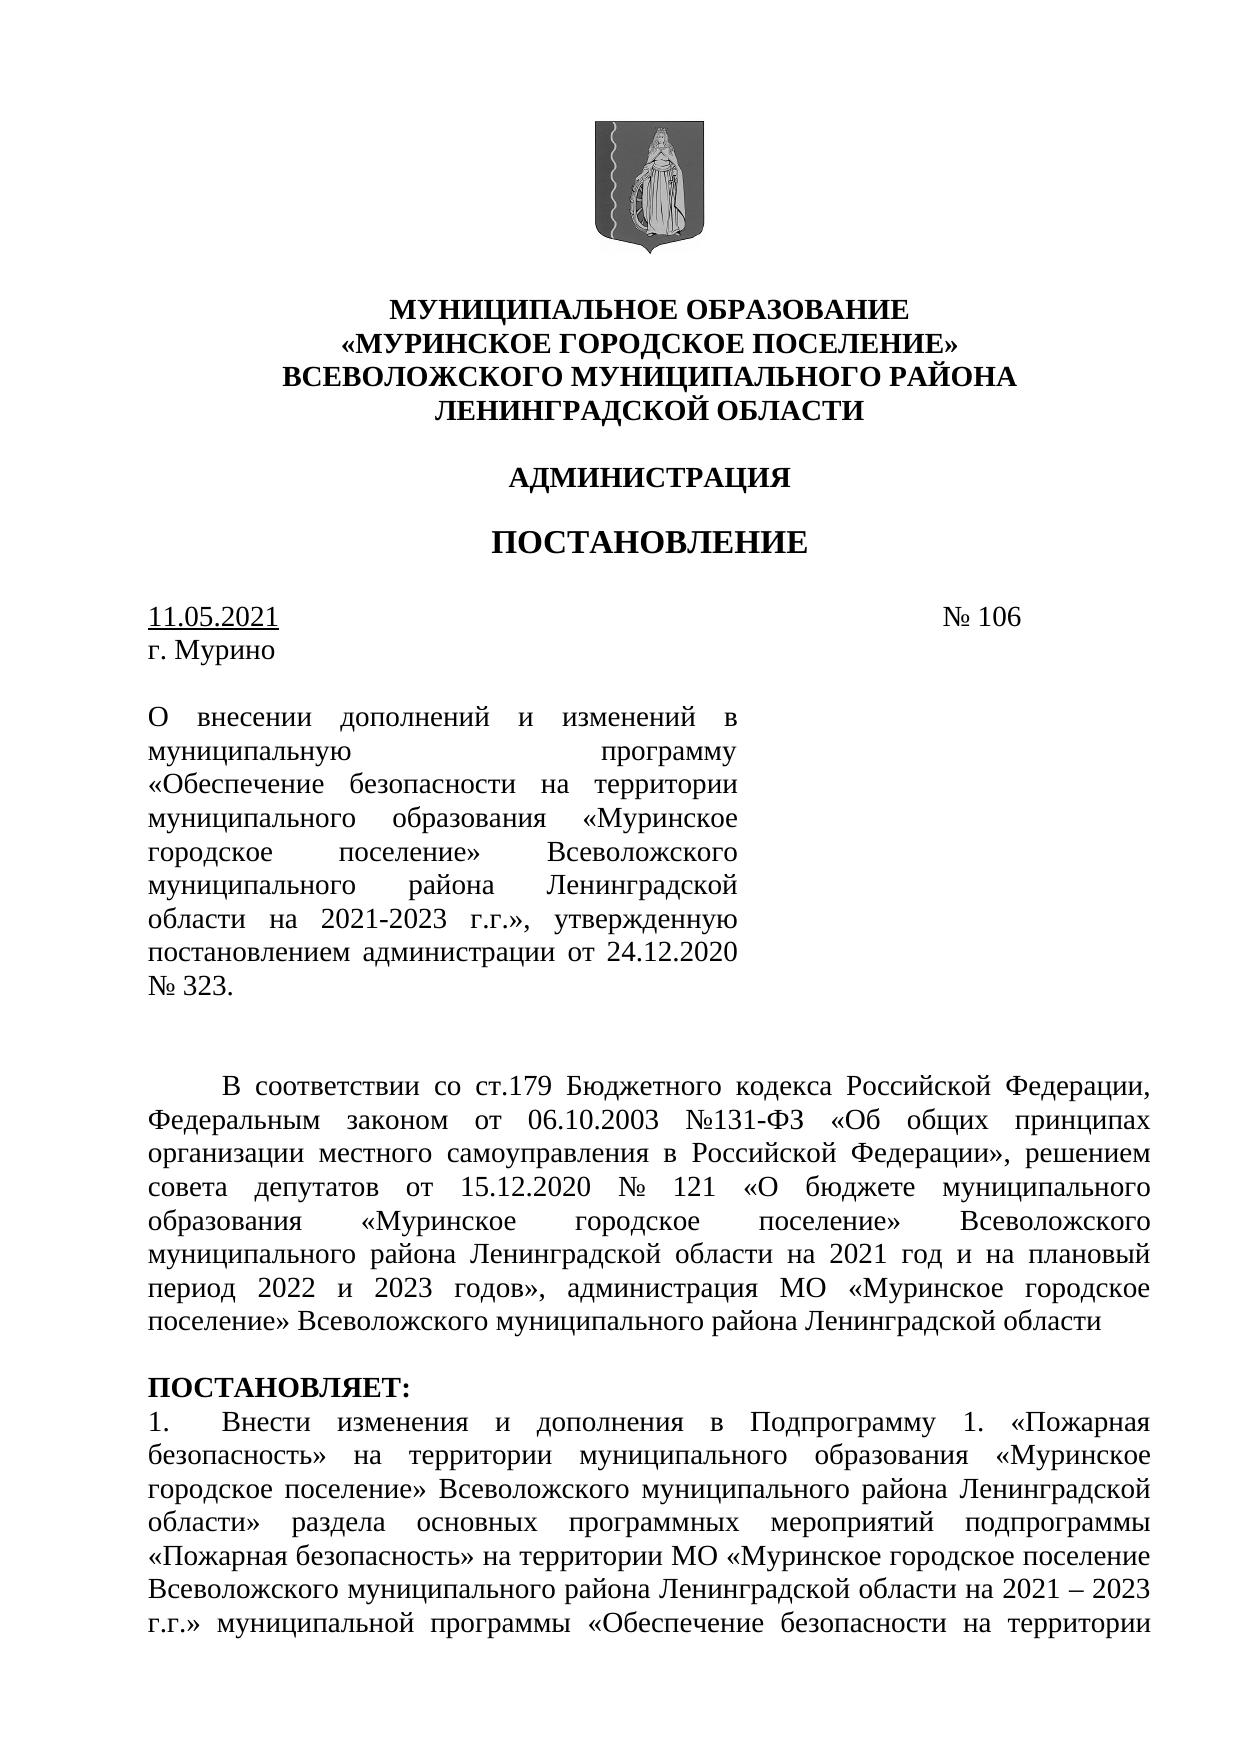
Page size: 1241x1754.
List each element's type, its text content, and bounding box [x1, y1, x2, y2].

text МУНИЦИПАЛЬНОЕ ОБРАЗОВАНИЕ [148, 292, 1152, 326]
text «МУРИНСКОЕ ГОРОДСКОЕ ПОСЕЛЕНИЕ» [148, 326, 1152, 359]
text ПОСТАНОВЛЕНИЕ [148, 522, 1152, 561]
text АДМИНИСТРАЦИЯ [148, 460, 1152, 493]
text г. Мурино [148, 632, 1152, 666]
text ВСЕВОЛОЖСКОГО МУНИЦИПАЛЬНОГО РАЙОНА [148, 359, 1152, 393]
text ПОСТАНОВЛЯЕТ: [148, 1370, 1152, 1404]
text В соответствии со ст.179 Бюджетного кодекса Российской Федерации, Федеральным законом от 06.10.2003 №131-ФЗ «Об общих принципах организации местного самоуправления в Российской Федерации», решением совета депутатов от 15.12.2020 № 121 «О бюджете муниципального образования «Муринское городское поселение» Всеволожского муниципального района Ленинградской области на 2021 год и на плановый период 2022 и 2023 годов», администрация МО «Муринское городское поселение» Всеволожского муниципального района Ленинградской области [148, 1068, 1152, 1337]
text О внесении дополнений и изменений в муниципальную программу «Обеспечение безопасности на территории муниципального образования «Муринское городское поселение» Всеволожского муниципального района Ленинградской области на 2021-2023 г.г.», утвержденную постановлением администрации от 24.12.2020 № 323. [148, 699, 738, 1001]
text 11.05.2021 № 106 [148, 599, 1152, 632]
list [148, 1404, 1152, 1639]
text ЛЕНИНГРАДСКОЙ ОБЛАСТИ [148, 393, 1152, 426]
